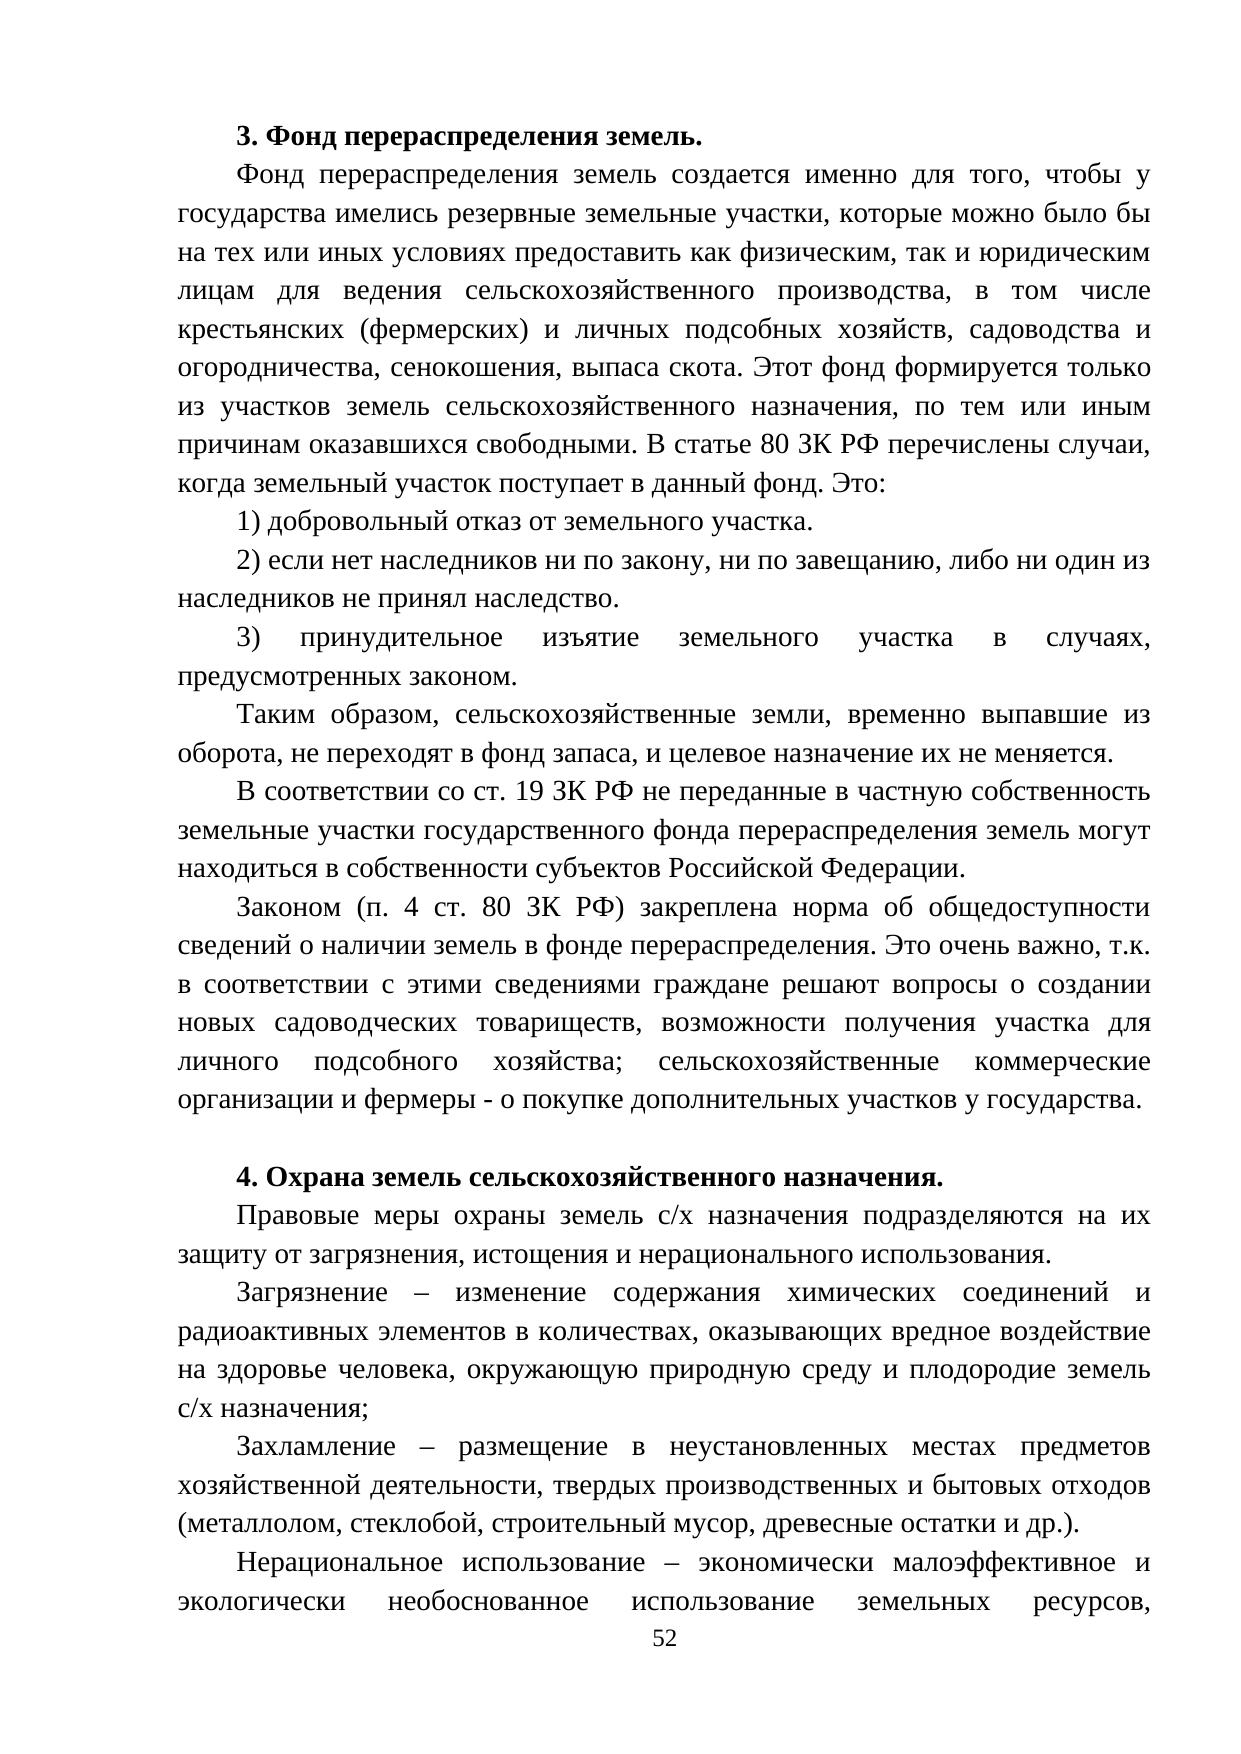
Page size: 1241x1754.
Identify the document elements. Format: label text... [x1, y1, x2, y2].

text Таким образом, сельскохозяйственные земли, временно выпавшие из оборота, не переходят в фонд запаса, и целевое назначение их не меняется. [177, 696, 1152, 768]
text 2) если нет наследников ни по закону, ни по завещанию, либо ни один из наследников не принял наследство. [177, 542, 1152, 614]
text Правовые меры охраны земель с/х назначения подразделяются на их защиту от загрязнения, истощения и нерационального использования. [177, 1197, 1152, 1269]
text 3) принудительное изъятие земельного участка в случаях, предусмотренных законом. [177, 619, 1152, 691]
text Загрязнение – изменение содержания химических соединений и радиоактивных элементов в количествах, оказывающих вредное воздействие на здоровье человека, окружающую природную среду и плодородие земель с/х назначения; [177, 1274, 1152, 1423]
text 1) добровольный отказ от земельного участка. [177, 503, 1152, 537]
text Захламление – размещение в неустановленных местах предметов хозяйственной деятельности, твердых производственных и бытовых отходов (металлолом, стеклобой, строительный мусор, древесные остатки и др.). [177, 1428, 1152, 1539]
text Фонд перераспределения земель создается именно для того, чтобы у государства имелись резервные земельные участки, которые можно было бы на тех или иных условиях предоставить как физическим, так и юридическим лицам для ведения сельскохозяйственного производства, в том числе крестьянских (фермерских) и личных подсобных хозяйств, садоводства и огородничества, сенокошения, выпаса скота. Этот фонд формируется только из участков земель сельскохозяйственного назначения, по тем или иным причинам оказавшихся свободными. В статье 80 ЗК РФ перечислены случаи, когда земельный участок поступает в данный фонд. Это: [177, 157, 1152, 498]
text Законом (п. 4 ст. 80 ЗК РФ) закреплена норма об общедоступности сведений о наличии земель в фонде перераспределения. Это очень важно, т.к. в соответствии с этими сведениями граждане решают вопросы о создании новых садоводческих товариществ, возможности получения участка для личного подсобного хозяйства; сельскохозяйственные коммерческие организации и фермеры - о покупке дополнительных участков у государства. [177, 889, 1152, 1115]
text 4. Охрана земель сельскохозяйственного назначения. [177, 1159, 1152, 1192]
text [177, 1544, 1152, 1616]
text 3. Фонд перераспределения земель. [177, 118, 1152, 152]
text В соответствии со ст. 19 ЗК РФ не переданные в частную собственность земельные участки государственного фонда перераспределения земель могут находиться в собственности субъектов Российской Федерации. [177, 773, 1152, 884]
